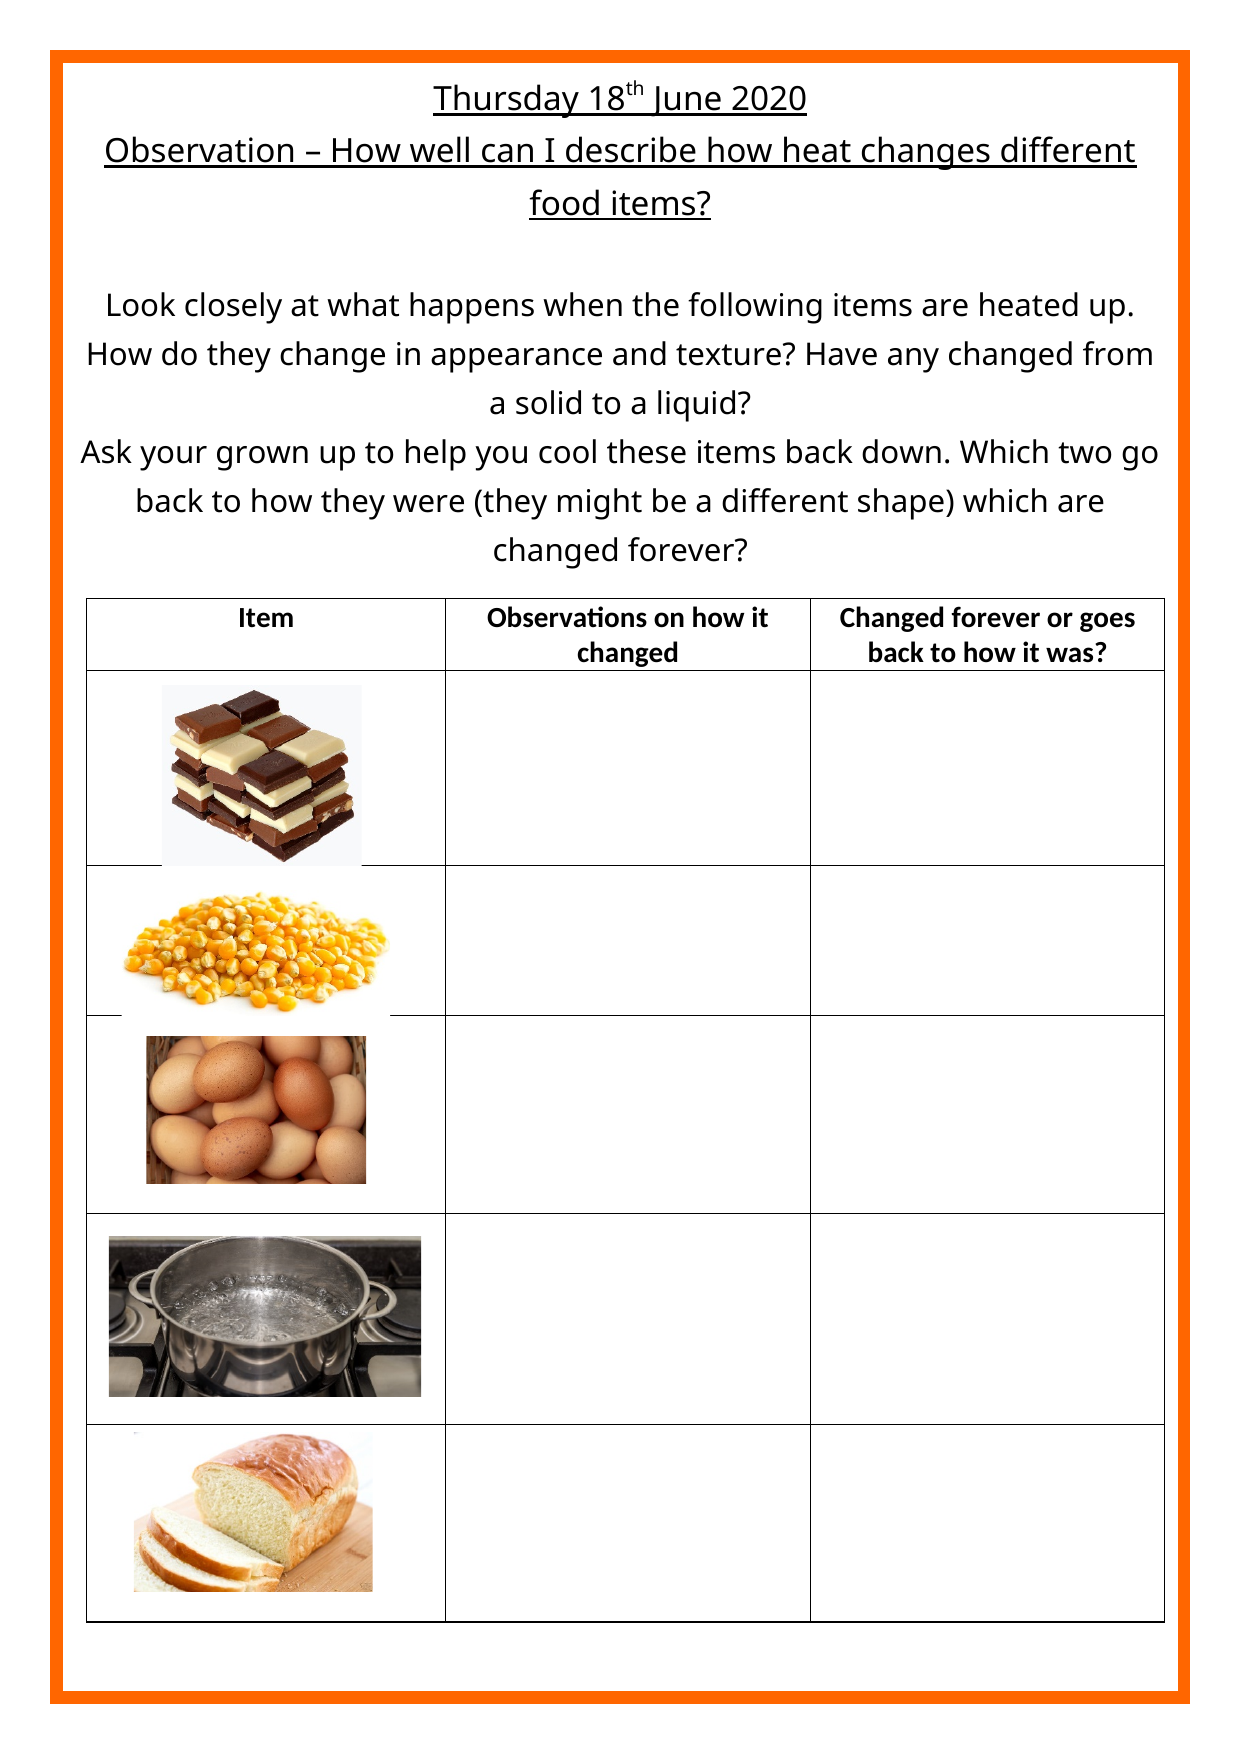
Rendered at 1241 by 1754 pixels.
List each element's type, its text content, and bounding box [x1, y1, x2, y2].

table_cell [87, 866, 445, 1015]
text Thursday 18th June 2020 Observation – How well can I describe how heat changes different food items? Look closely at what happens when the following items are heated up. How do they change in appearance and texture? Have any changed from a solid to a liquid? Ask your grown up to help you cool these items back down. Which two go back to how they were (they might be a different shape) which are changed forever? [75, 75, 1165, 571]
table_cell [811, 1214, 1164, 1424]
table_cell [87, 671, 445, 865]
table_cell [87, 1214, 445, 1424]
table_cell [446, 1016, 810, 1212]
table_cell [446, 671, 810, 865]
picture [161, 685, 362, 866]
table_cell [87, 1016, 445, 1212]
table_cell [446, 1214, 810, 1424]
picture [121, 890, 391, 1016]
table_cell [446, 866, 810, 1015]
picture [108, 1236, 422, 1397]
picture [146, 1036, 367, 1184]
picture [133, 1432, 373, 1592]
table_cell [811, 866, 1164, 1015]
table_cell [446, 1425, 810, 1621]
table_header Changed forever or goes back to how it was? [811, 599, 1164, 670]
table_cell [87, 1425, 445, 1621]
table_header Observations on how it changed [446, 599, 810, 670]
table_cell [811, 1425, 1164, 1621]
table_cell [811, 671, 1164, 865]
table_cell [811, 1016, 1164, 1212]
table_header Item [87, 599, 445, 670]
